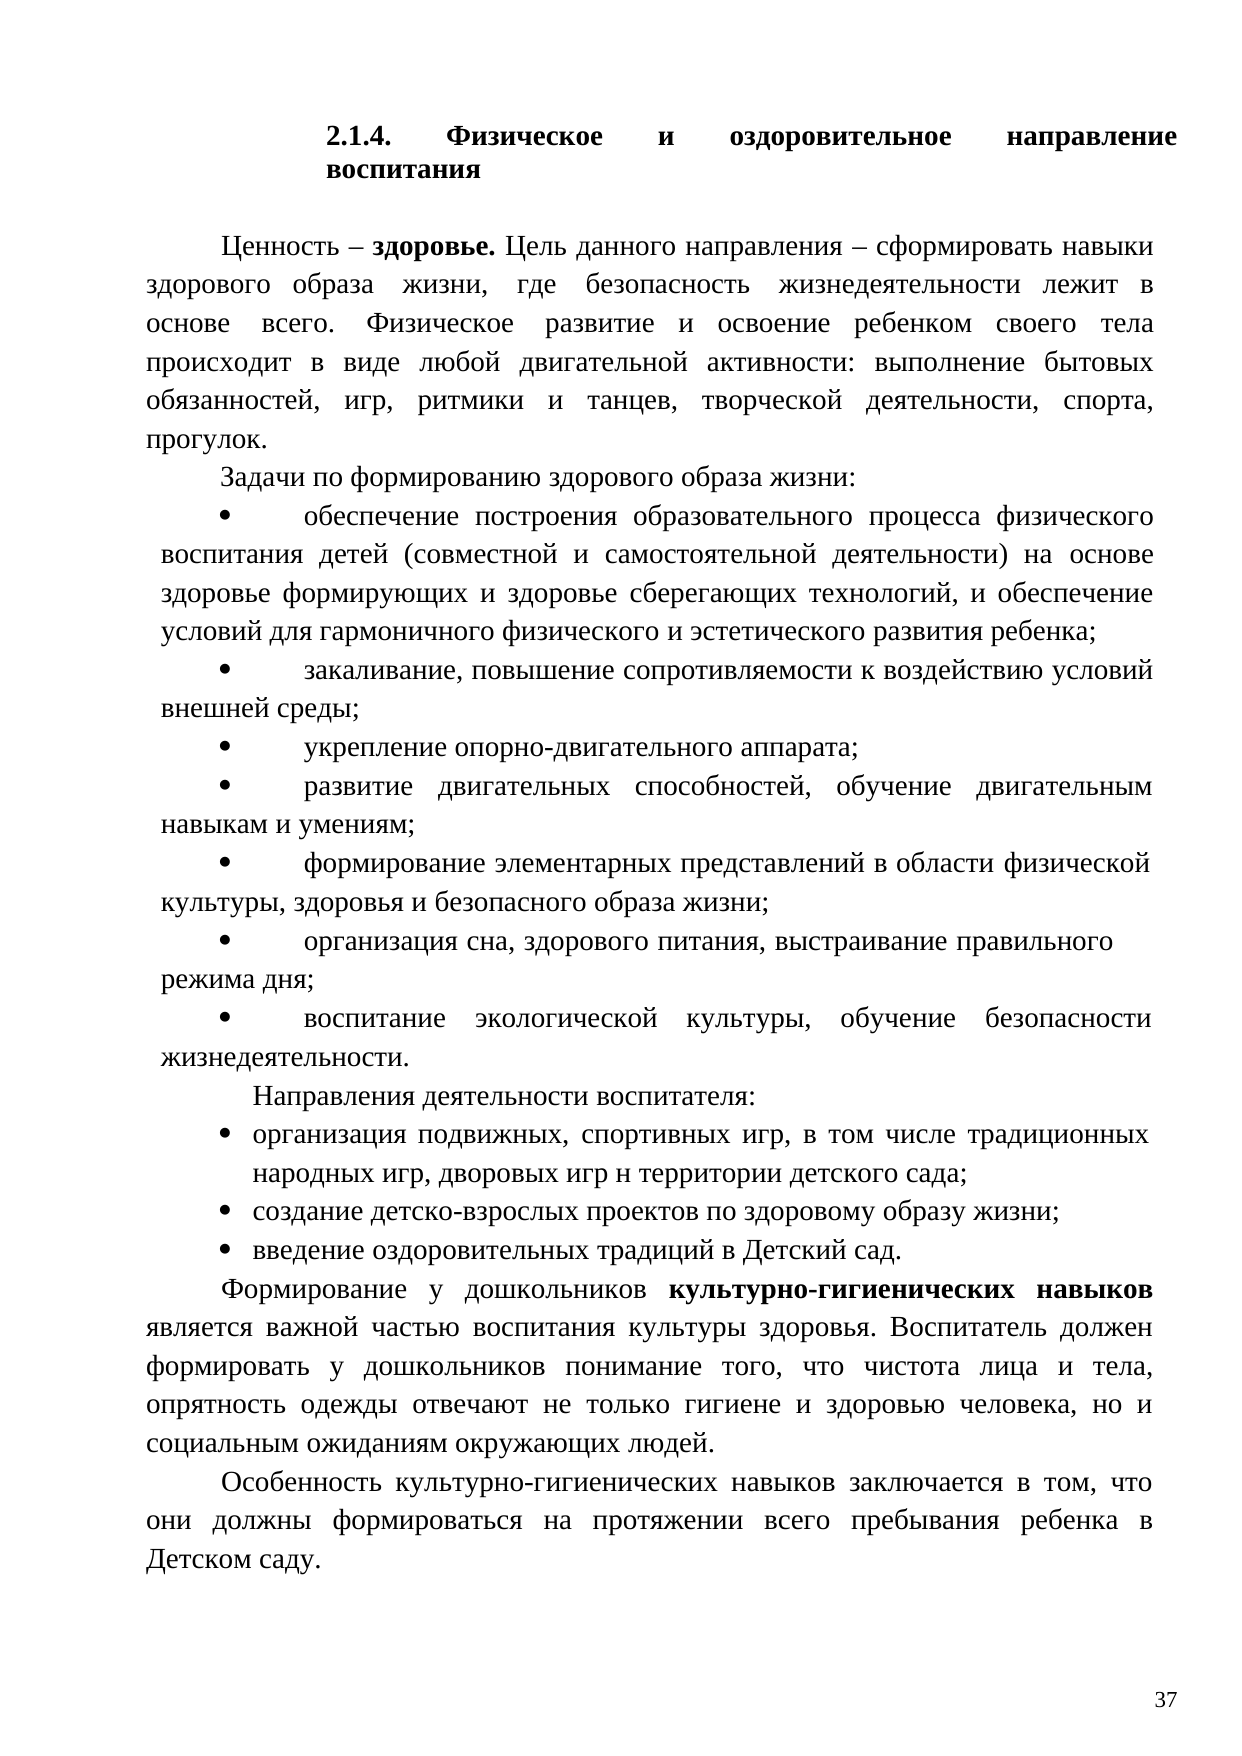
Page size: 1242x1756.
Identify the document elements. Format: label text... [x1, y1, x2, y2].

subtitle Физическое и оздоровительное направление воспитания [326, 118, 1177, 185]
list введение оздоровительных традиций в Детский сад. [183, 1232, 1177, 1266]
text Направления деятельности воспитателя: [252, 1078, 1177, 1111]
text Особенность культурно-гигиенических навыков заключается в том, что они должны формироваться на протяжении всего пребывания ребенка в Детском саду. [146, 1464, 1153, 1574]
list укрепление опорно-двигательного аппарата; [161, 729, 1177, 763]
list воспитание экологической культуры, обучение безопасности жизнедеятельности. [161, 1000, 1153, 1072]
list организация подвижных, спортивных игр, в том числе традиционных народных игр, дворовых игр н территории детского сада; [220, 1116, 1153, 1188]
text Ценность – здоровье. Цель данного направления – сформировать навыки здорового образа жизни, где безопасность жизнедеятельности лежит в основе всего. Физическое развитие и освоение ребенком своего тела происходит в виде любой двигательной активности: выполнение бытовых обязанностей, игр, ритмики и танцев, творческой деятельности, спорта, прогулок. [146, 228, 1154, 454]
list организация сна, здорового питания, выстраивание правильного режима дня; [161, 923, 1154, 995]
list формирование элементарных представлений в области физической культуры, здоровья и безопасного образа жизни; [161, 845, 1154, 917]
text Формирование у дошкольников культурно-гигиенических навыков является важной частью воспитания культуры здоровья. Воспитатель должен формировать у дошкольников понимание того, что чистота лица и тела, опрятность одежды отвечают не только гигиене и здоровью человека, но и социальным ожиданиям окружающих людей. [146, 1271, 1154, 1459]
text Задачи по формированию здорового образа жизни: [161, 459, 1177, 493]
list закаливание, повышение сопротивляемости к воздействию условий внешней среды; [161, 652, 1154, 724]
list создание детско-взрослых проектов по здоровому образу жизни; [183, 1193, 1177, 1227]
list развитие двигательных способностей, обучение двигательным навыкам и умениям; [161, 768, 1154, 840]
list обеспечение построения образовательного процесса физического воспитания детей (совместной и самостоятельной деятельности) на основе здоровье формирующих и здоровье сберегающих технологий, и обеспечение условий для гармоничного физического и эстетического развития ребенка; [161, 498, 1154, 647]
